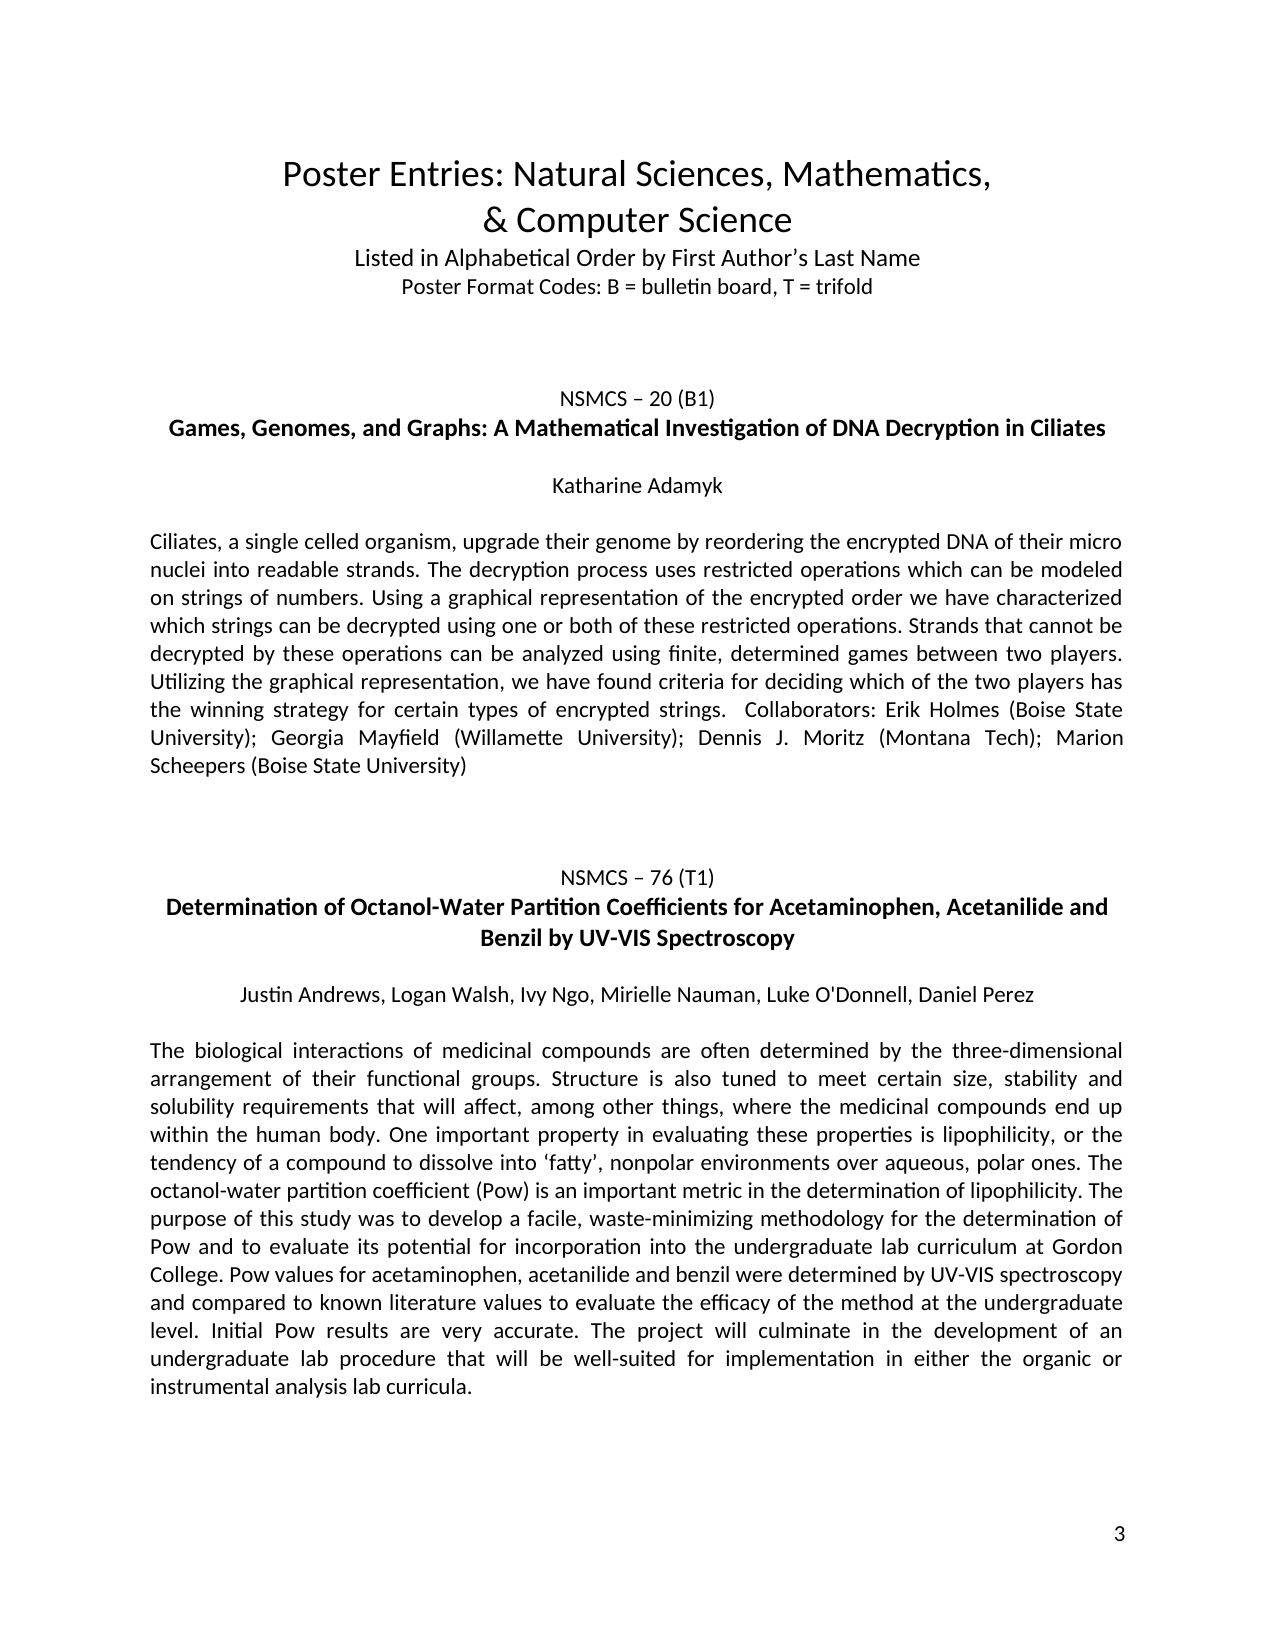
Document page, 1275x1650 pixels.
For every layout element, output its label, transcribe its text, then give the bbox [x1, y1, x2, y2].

text NSMCS – 20 (B1) [150, 384, 1125, 412]
text Ciliates, a single celled organism, upgrade their genome by reordering the encrypted DNA of their micro nuclei into readable strands. The decryption process uses restricted operations which can be modeled on strings of numbers. Using a graphical representation of the encrypted order we have characterized which strings can be decrypted using one or both of these restricted operations. Strands that cannot be decrypted by these operations can be analyzed using finite, determined games between two players. Utilizing the graphical representation, we have found criteria for deciding which of the two players has the winning strategy for certain types of encrypted strings. Collaborators: Erik Holmes (Boise State University); Georgia Mayfield (Willamette University); Dennis J. Moritz (Montana Tech); Marion Scheepers (Boise State University) [150, 527, 1125, 779]
text Poster Entries: Natural Sciences, Mathematics, [150, 150, 1125, 196]
text Determination of Octanol-Water Partition Coefficients for Acetaminophen, Acetanilide and Benzil by UV-VIS Spectroscopy [150, 891, 1125, 952]
text NSMCS – 76 (T1) [150, 863, 1125, 891]
text Games, Genomes, and Graphs: A Mathematical Investigation of DNA Decryption in Ciliates [150, 412, 1125, 443]
text Katharine Adamyk [150, 471, 1125, 499]
text The biological interactions of medicinal compounds are often determined by the three-dimensional arrangement of their functional groups. Structure is also tuned to meet certain size, stability and solubility requirements that will affect, among other things, where the medicinal compounds end up within the human body. One important property in evaluating these properties is lipophilicity, or the tendency of a compound to dissolve into ‘fatty’, nonpolar environments over aqueous, polar ones. The octanol-water partition coefficient (Pow) is an important metric in the determination of lipophilicity. The purpose of this study was to develop a facile, waste-minimizing methodology for the determination of Pow and to evaluate its potential for incorporation into the undergraduate lab curriculum at Gordon College. Pow values for acetaminophen, acetanilide and benzil were determined by UV-VIS spectroscopy and compared to known literature values to evaluate the efficacy of the method at the undergraduate level. Initial Pow results are very accurate. The project will culminate in the development of an undergraduate lab procedure that will be well-suited for implementation in either the organic or instrumental analysis lab curricula. [150, 1036, 1125, 1401]
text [150, 242, 1125, 272]
text Poster Format Codes: B = bulletin board, T = trifold [150, 272, 1125, 300]
text & Computer Science [150, 196, 1125, 242]
text Justin Andrews, Logan Walsh, Ivy Ngo, Mirielle Nauman, Luke O'Donnell, Daniel Perez [150, 980, 1125, 1008]
